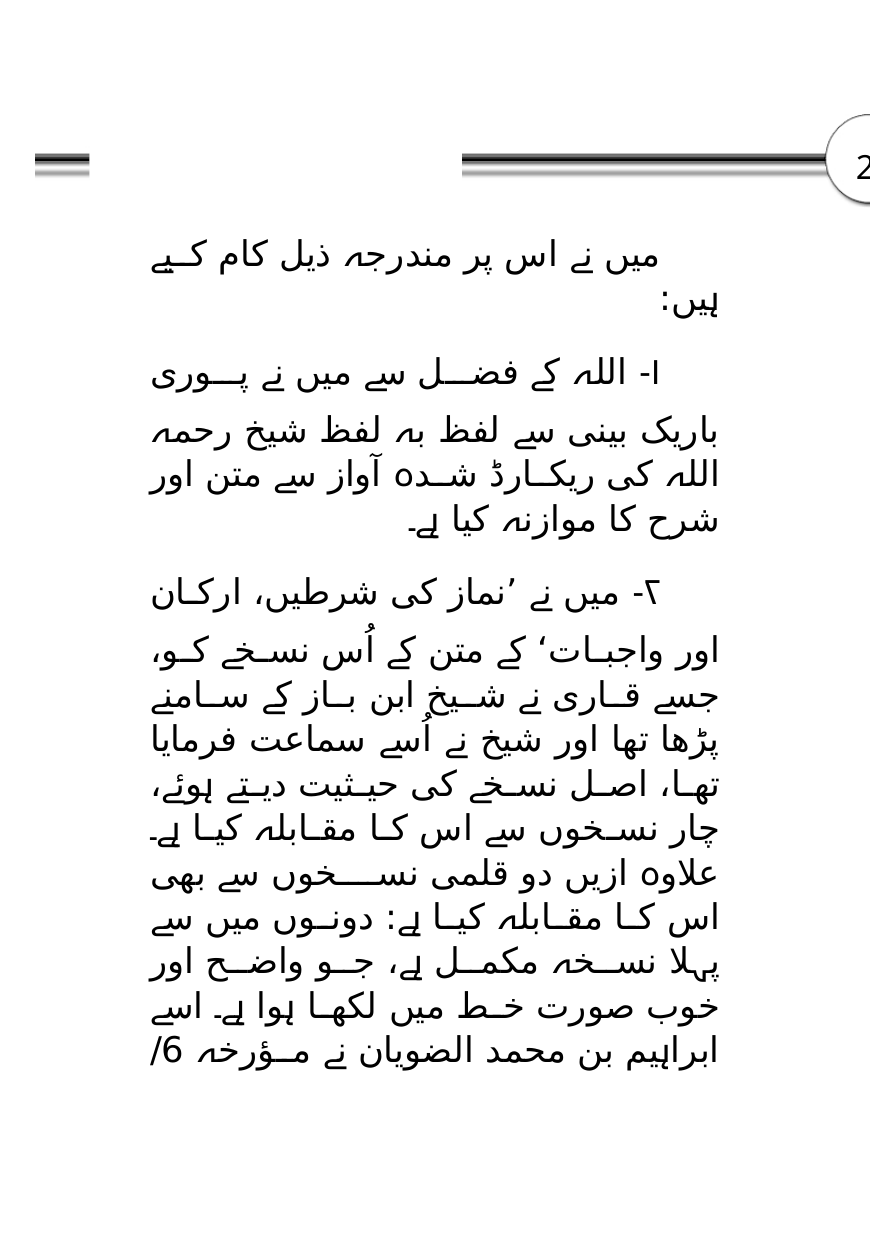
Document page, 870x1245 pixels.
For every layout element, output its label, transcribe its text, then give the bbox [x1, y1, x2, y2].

text میں نے اس پر مندرجہ ذیل کام کیے ہیں: [150, 233, 720, 319]
text ۱- اللہ کے فضل سے میں نے پوری باریک بینی سے لفظ بہ لفظ شیخ رحمہ اللہ کی ریکارڈ شدہ آواز سے متن اور شرح کا موازنہ کیا ہے۔ [150, 339, 720, 539]
picture [861, 167, 870, 176]
picture [35, 112, 870, 208]
